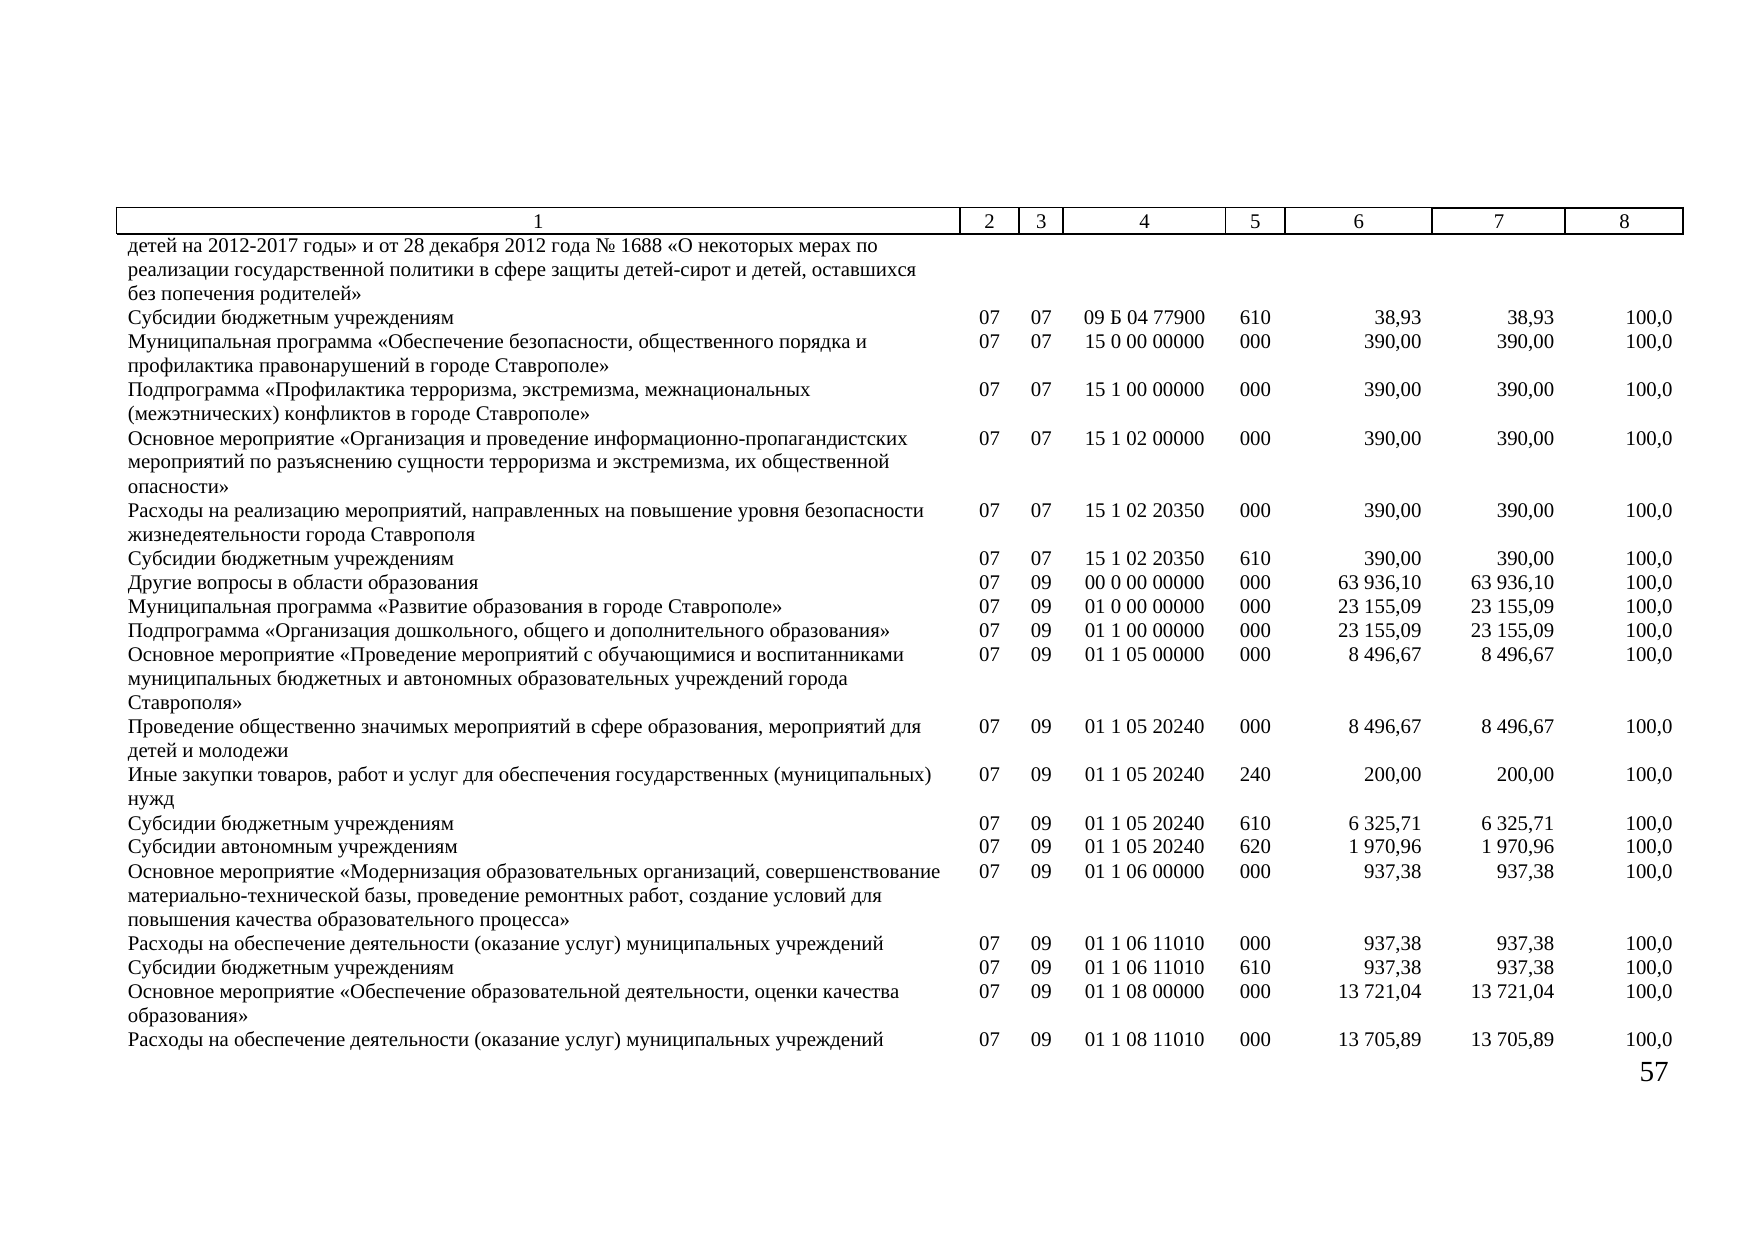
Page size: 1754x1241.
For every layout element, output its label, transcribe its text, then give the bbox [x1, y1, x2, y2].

table_header 4 [1064, 208, 1225, 233]
table_header 8 [1566, 209, 1682, 233]
table_header 6 [1286, 208, 1431, 233]
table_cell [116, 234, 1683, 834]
table_header 3 [1020, 208, 1062, 233]
table_header 2 [961, 208, 1018, 233]
table_header 1 [117, 208, 959, 233]
table_header 5 [1226, 208, 1284, 233]
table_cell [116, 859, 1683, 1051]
table_header 7 [1433, 209, 1564, 233]
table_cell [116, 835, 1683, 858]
